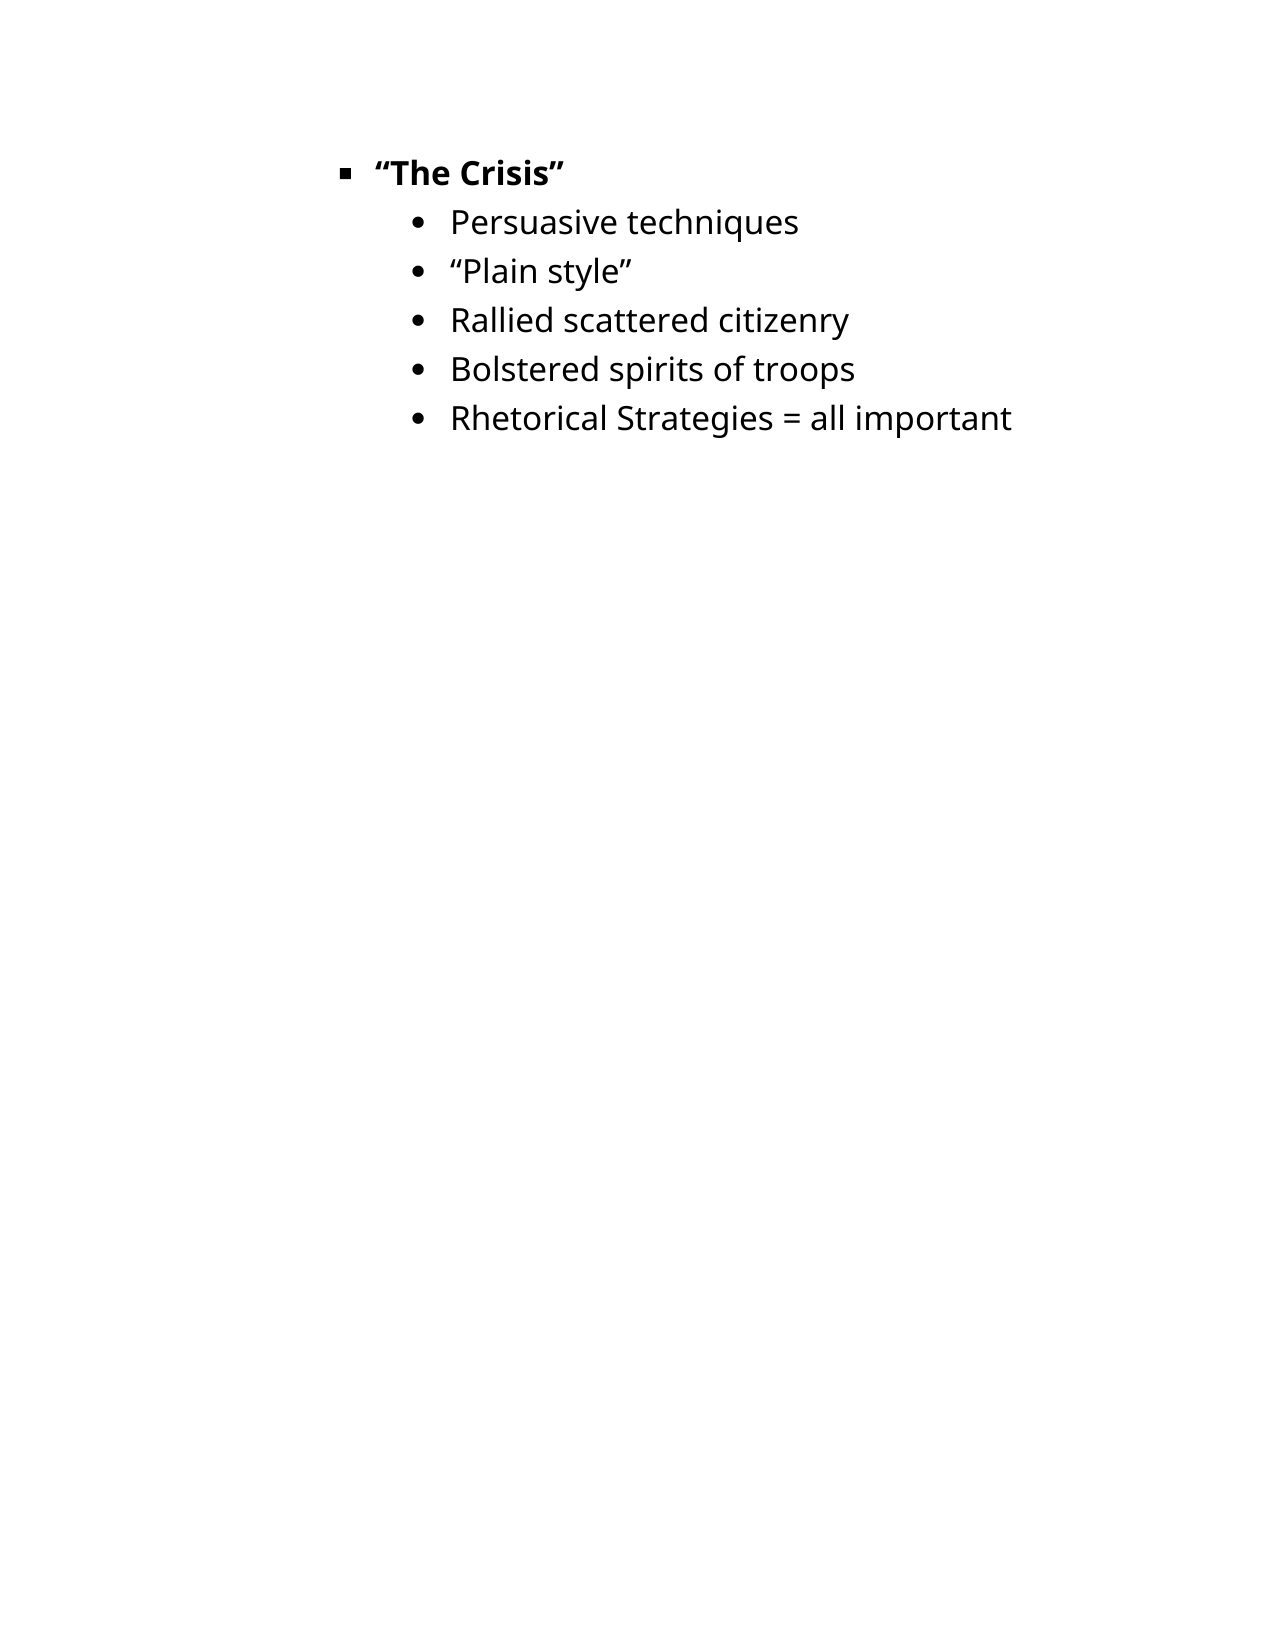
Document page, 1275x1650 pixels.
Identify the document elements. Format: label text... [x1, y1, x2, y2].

list “Plain style” [412, 248, 1125, 293]
list Rhetorical Strategies = all important [412, 395, 1125, 440]
list Bolstered spirits of troops [412, 346, 1125, 391]
list “The Crisis” [337, 150, 1125, 195]
list Persuasive techniques [412, 199, 1125, 244]
list Rallied scattered citizenry [412, 297, 1125, 342]
